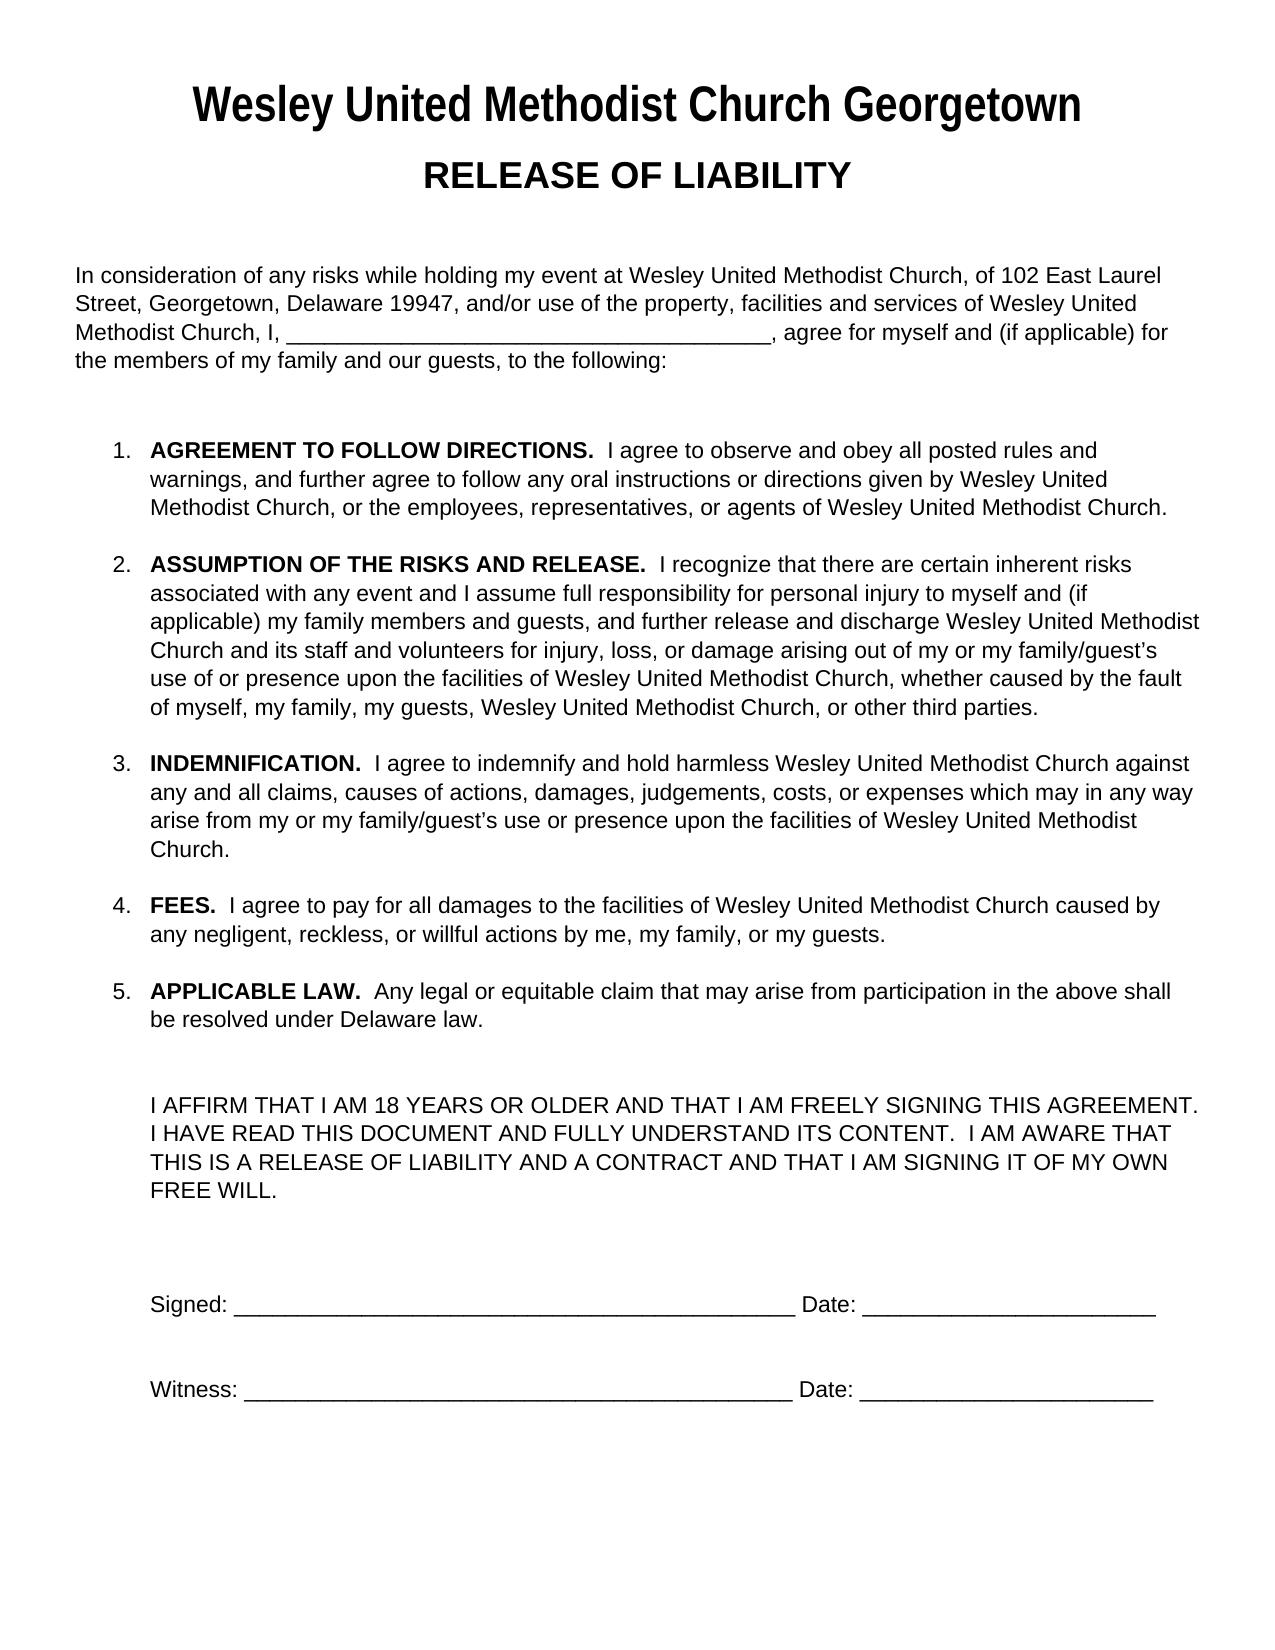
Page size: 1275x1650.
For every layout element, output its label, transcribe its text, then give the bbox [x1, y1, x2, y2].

list ASSUMPTION OF THE RISKS AND RELEASE. I recognize that there are certain inherent risks associated with any event and I assume full responsibility for personal injury to myself and (if applicable) my family members and guests, and further release and discharge Wesley United Methodist Church and its staff and volunteers for injury, loss, or damage arising out of my or my family/guest’s use of or presence upon the facilities of Wesley United Methodist Church, whether caused by the fault of myself, my family, my guests, Wesley United Methodist Church, or other third parties. [112, 551, 1200, 720]
list Witness: ___________________________________________ Date: _______________________ [150, 1376, 1200, 1402]
list Signed: ____________________________________________ Date: _______________________ [150, 1291, 1200, 1317]
list AGREEMENT TO FOLLOW DIRECTIONS. I agree to observe and obey all posted rules and warnings, and further agree to follow any oral instructions or directions given by Wesley United Methodist Church, or the employees, representatives, or agents of Wesley United Methodist Church. [112, 437, 1200, 521]
list I AFFIRM THAT I AM 18 YEARS OR OLDER AND THAT I AM FREELY SIGNING THIS AGREEMENT. I HAVE READ THIS DOCUMENT AND FULLY UNDERSTAND ITS CONTENT. I AM AWARE THAT THIS IS A RELEASE OF LIABILITY AND A CONTRACT AND THAT I AM SIGNING IT OF MY OWN FREE WILL. [150, 1092, 1200, 1203]
text Wesley United Methodist Church Georgetown [75, 75, 1200, 132]
text RELEASE OF LIABILITY [75, 154, 1200, 197]
list FEES. I agree to pay for all damages to the facilities of Wesley United Methodist Church caused by any negligent, reckless, or willful actions by me, my family, or my guests. [112, 892, 1200, 947]
list INDEMNIFICATION. I agree to indemnify and hold harmless Wesley United Methodist Church against any and all claims, causes of actions, damages, judgements, costs, or expenses which may in any way arise from my or my family/guest’s use or presence upon the facilities of Wesley United Methodist Church. [112, 750, 1200, 862]
list APPLICABLE LAW. Any legal or equitable claim that may arise from participation in the above shall be resolved under Delaware law. [112, 978, 1200, 1033]
text In consideration of any risks while holding my event at Wesley United Methodist Church, of 102 East Laurel Street, Georgetown, Delaware 19947, and/or use of the property, facilities and services of Wesley United Methodist Church, I, ______________________________________, agree for myself and (if applicable) for the members of my family and our guests, to the following: [75, 262, 1200, 374]
